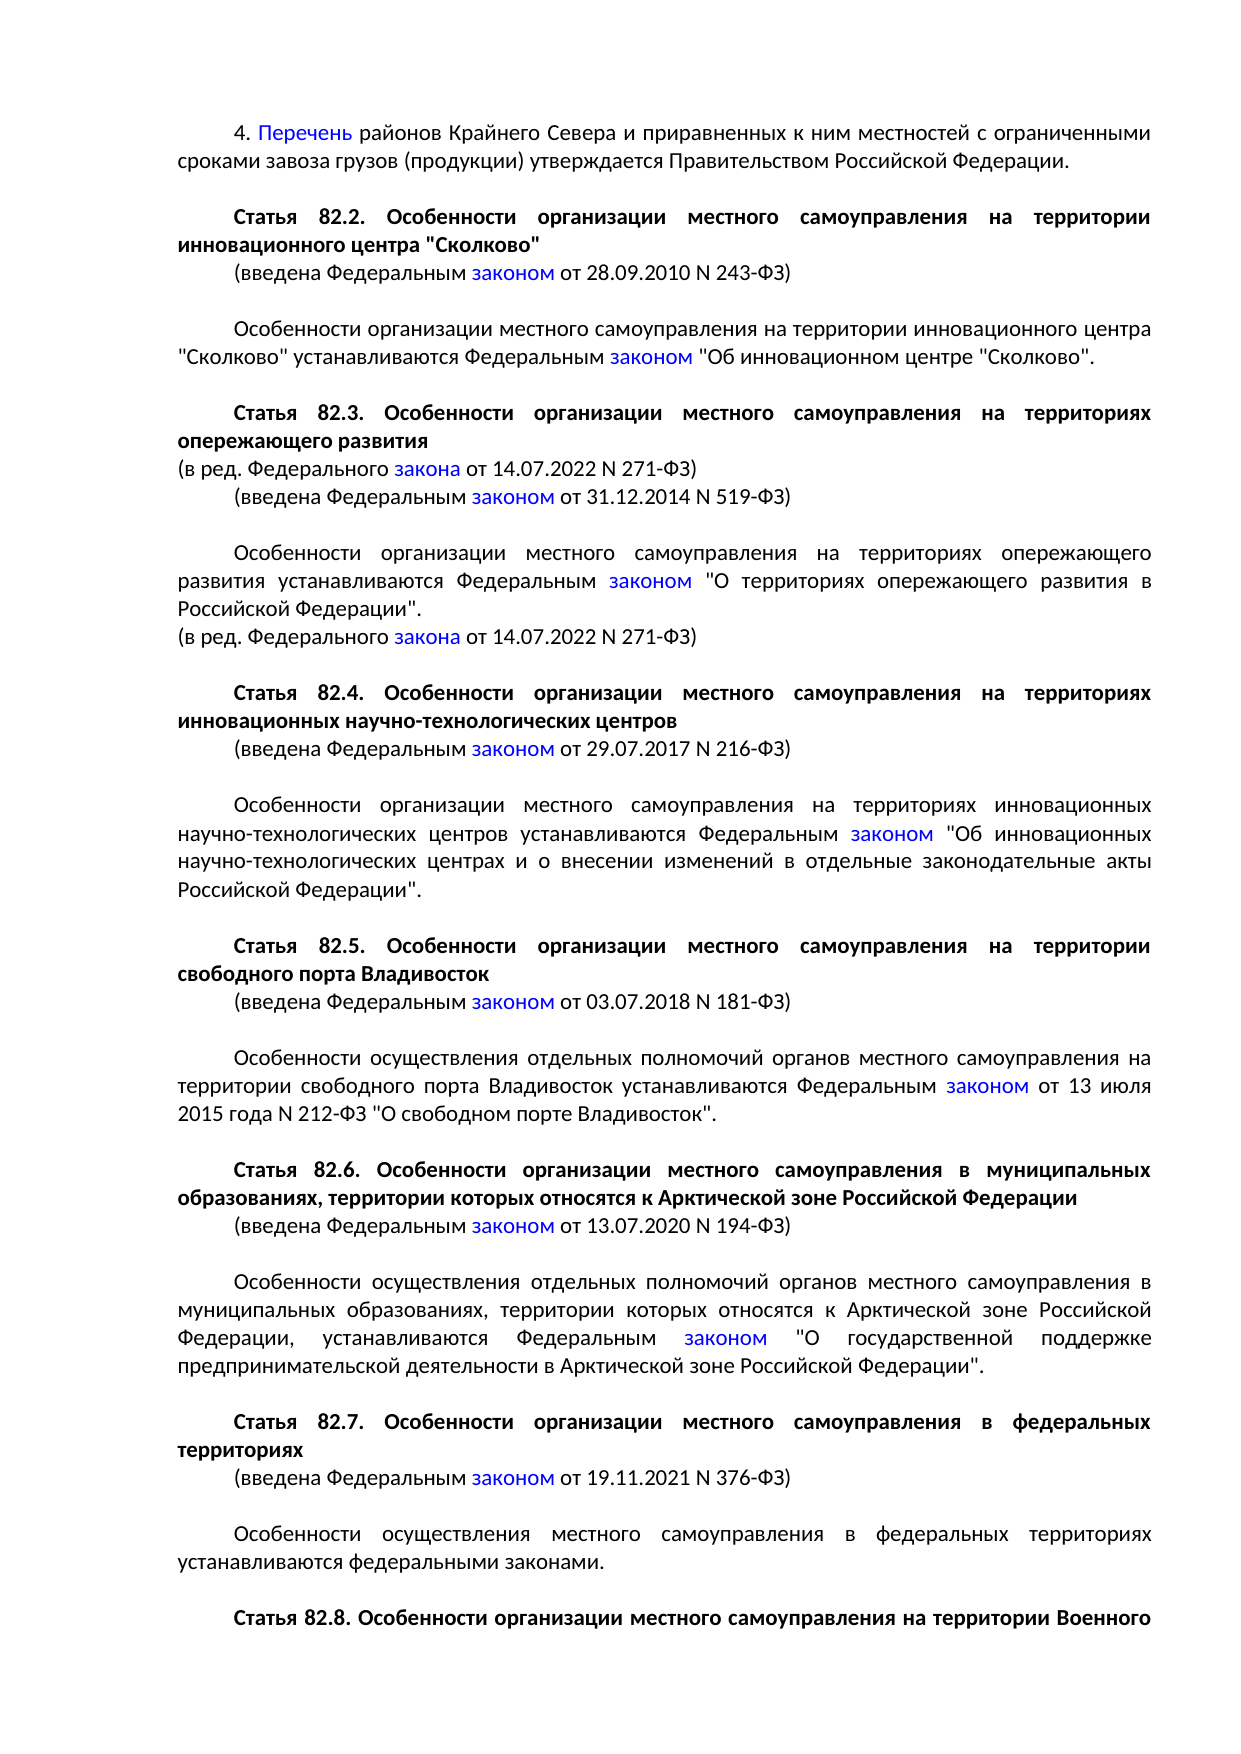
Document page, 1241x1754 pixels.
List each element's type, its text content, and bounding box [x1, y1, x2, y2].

title Статья 82.4. Особенности организации местного самоуправления на территориях инновационных научно-технологических центров [177, 678, 1152, 734]
text (введена Федеральным законом от 31.12.2014 N 519-ФЗ) [177, 482, 1152, 510]
title Статья 82.6. Особенности организации местного самоуправления в муниципальных образованиях, территории которых относятся к Арктической зоне Российской Федерации [177, 1155, 1152, 1211]
title Статья 82.2. Особенности организации местного самоуправления на территории инновационного центра "Сколково" [177, 202, 1152, 258]
title Статья 82.7. Особенности организации местного самоуправления в федеральных территориях [177, 1407, 1152, 1463]
text (в ред. Федерального закона от 14.07.2022 N 271-ФЗ) [177, 622, 1152, 651]
text (введена Федеральным законом от 29.07.2017 N 216-ФЗ) [177, 734, 1152, 763]
text Особенности осуществления местного самоуправления в федеральных территориях устанавливаются федеральными законами. [177, 1519, 1152, 1575]
text Особенности осуществления отдельных полномочий органов местного самоуправления в муниципальных образованиях, территории которых относятся к Арктической зоне Российской Федерации, устанавливаются Федеральным законом "О государственной поддержке предпринимательской деятельности в Арктической зоне Российской Федерации". [177, 1267, 1152, 1379]
title Статья 82.3. Особенности организации местного самоуправления на территориях опережающего развития [177, 398, 1152, 454]
text (введена Федеральным законом от 28.09.2010 N 243-ФЗ) [177, 258, 1152, 286]
text Особенности организации местного самоуправления на территории инновационного центра "Сколково" устанавливаются Федеральным законом "Об инновационном центре "Сколково". [177, 314, 1152, 370]
text (введена Федеральным законом от 13.07.2020 N 194-ФЗ) [177, 1211, 1152, 1239]
text (введена Федеральным законом от 03.07.2018 N 181-ФЗ) [177, 987, 1152, 1015]
text 4. Перечень районов Крайнего Севера и приравненных к ним местностей с ограниченными сроками завоза грузов (продукции) утверждается Правительством Российской Федерации. [177, 118, 1152, 174]
title Статья 82.5. Особенности организации местного самоуправления на территории свободного порта Владивосток [177, 931, 1152, 987]
text (в ред. Федерального закона от 14.07.2022 N 271-ФЗ) [177, 454, 1152, 482]
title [177, 1603, 1152, 1631]
text Особенности осуществления отдельных полномочий органов местного самоуправления на территории свободного порта Владивосток устанавливаются Федеральным законом от 13 июля 2015 года N 212-ФЗ "О свободном порте Владивосток". [177, 1043, 1152, 1127]
text (введена Федеральным законом от 19.11.2021 N 376-ФЗ) [177, 1463, 1152, 1491]
text Особенности организации местного самоуправления на территориях инновационных научно-технологических центров устанавливаются Федеральным законом "Об инновационных научно-технологических центрах и о внесении изменений в отдельные законодательные акты Российской Федерации". [177, 791, 1152, 903]
text Особенности организации местного самоуправления на территориях опережающего развития устанавливаются Федеральным законом "О территориях опережающего развития в Российской Федерации". [177, 538, 1152, 622]
